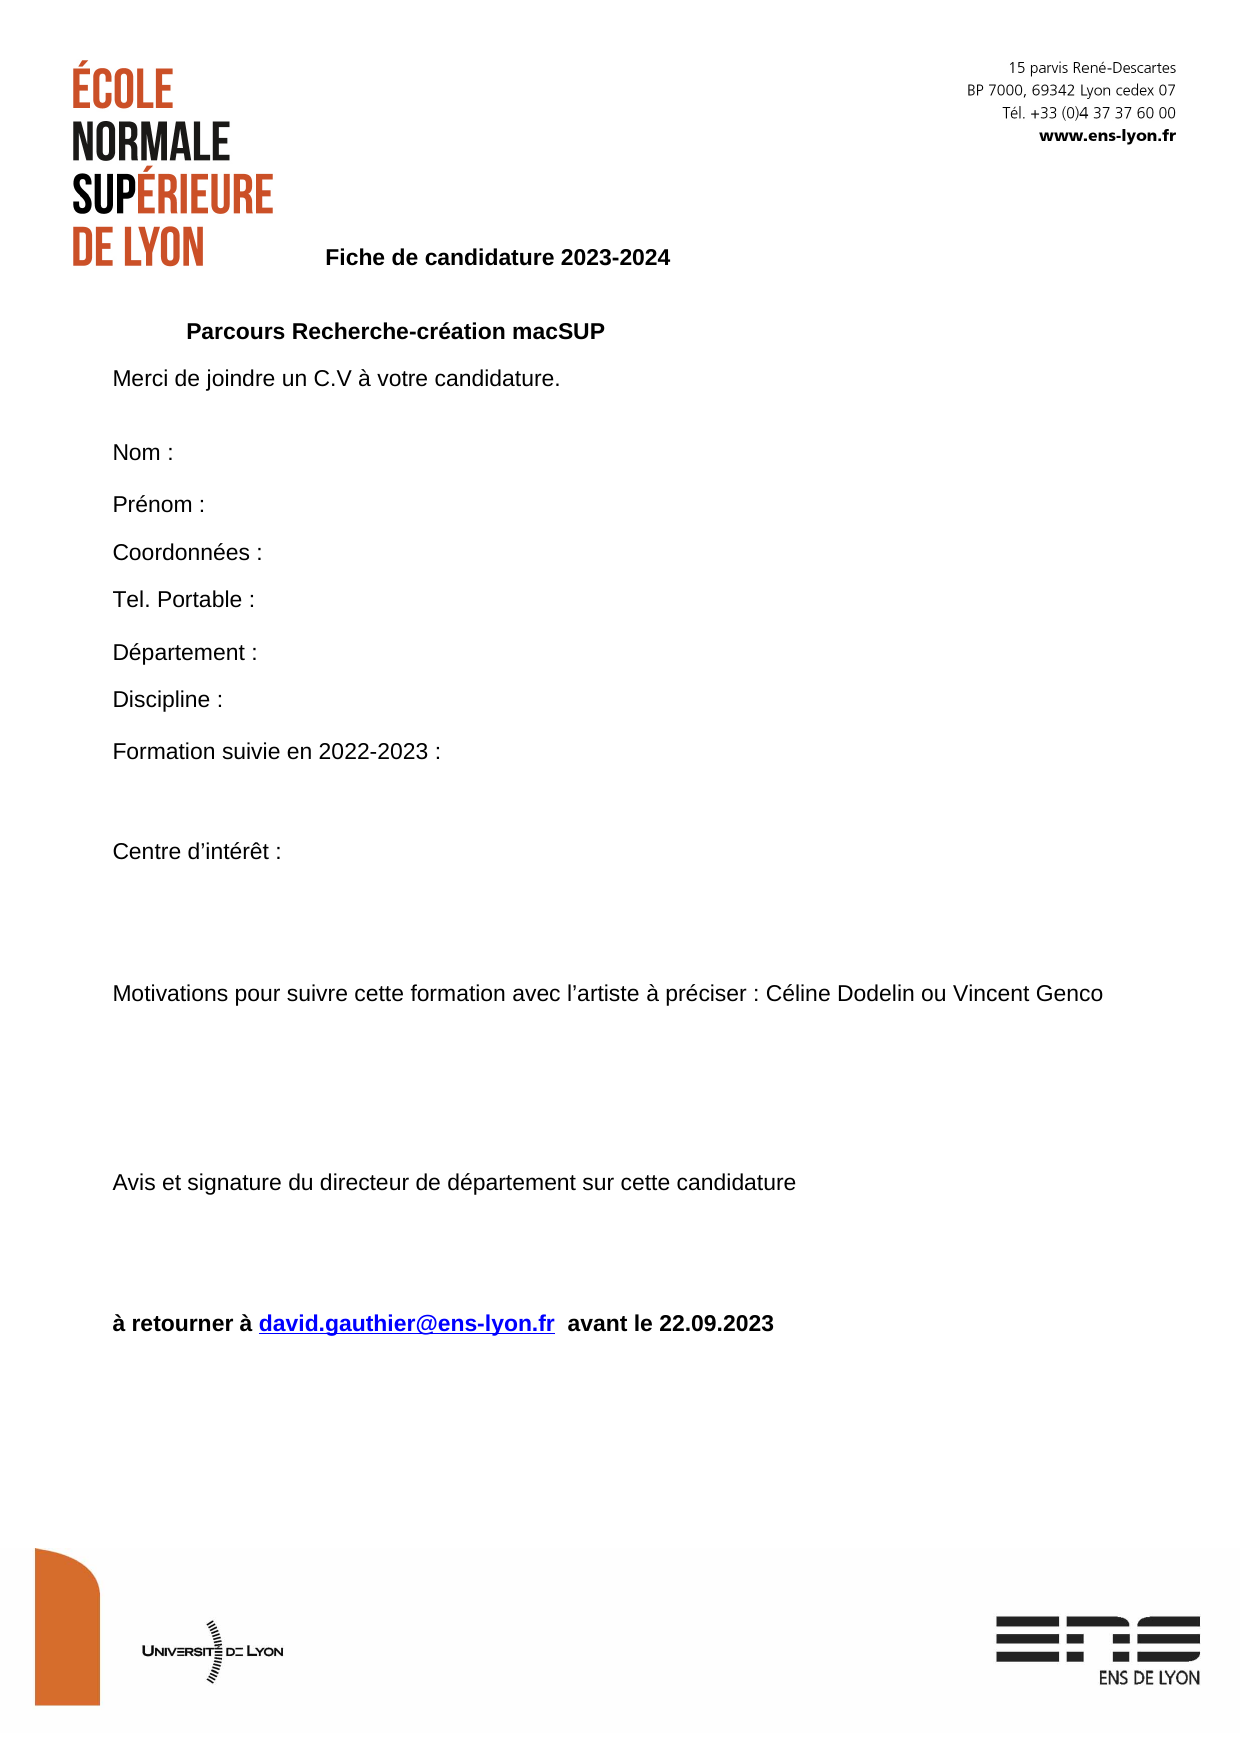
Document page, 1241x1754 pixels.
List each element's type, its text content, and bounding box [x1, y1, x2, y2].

text Parcours Recherche-création macSUP [112, 318, 1128, 344]
text Discipline : Formation suivie en 2022-2023 : [112, 686, 1128, 791]
text Merci de joindre un C.V à votre candidature. [112, 365, 1128, 418]
text Motivations pour suivre cette formation avec l’artiste à préciser : Céline Dodelin ou Vincent Genco [112, 980, 1128, 1006]
picture [0, 1548, 1241, 1733]
text Coordonnées : [112, 538, 1128, 565]
text Centre d’intérêt : [112, 812, 1128, 864]
text à retourner à david.gauthier@ens-lyon.fr avant le 22.09.2023 [112, 1310, 1128, 1336]
text Fiche de candidature 2023-2024 [112, 244, 1128, 297]
text Tel. Portable : Département : [112, 586, 1128, 665]
text Avis et signature du directeur de département sur cette candidature [112, 1168, 1128, 1195]
picture [927, 0, 1241, 174]
text Nom : Prénom : [112, 439, 1128, 518]
picture [0, 0, 307, 294]
